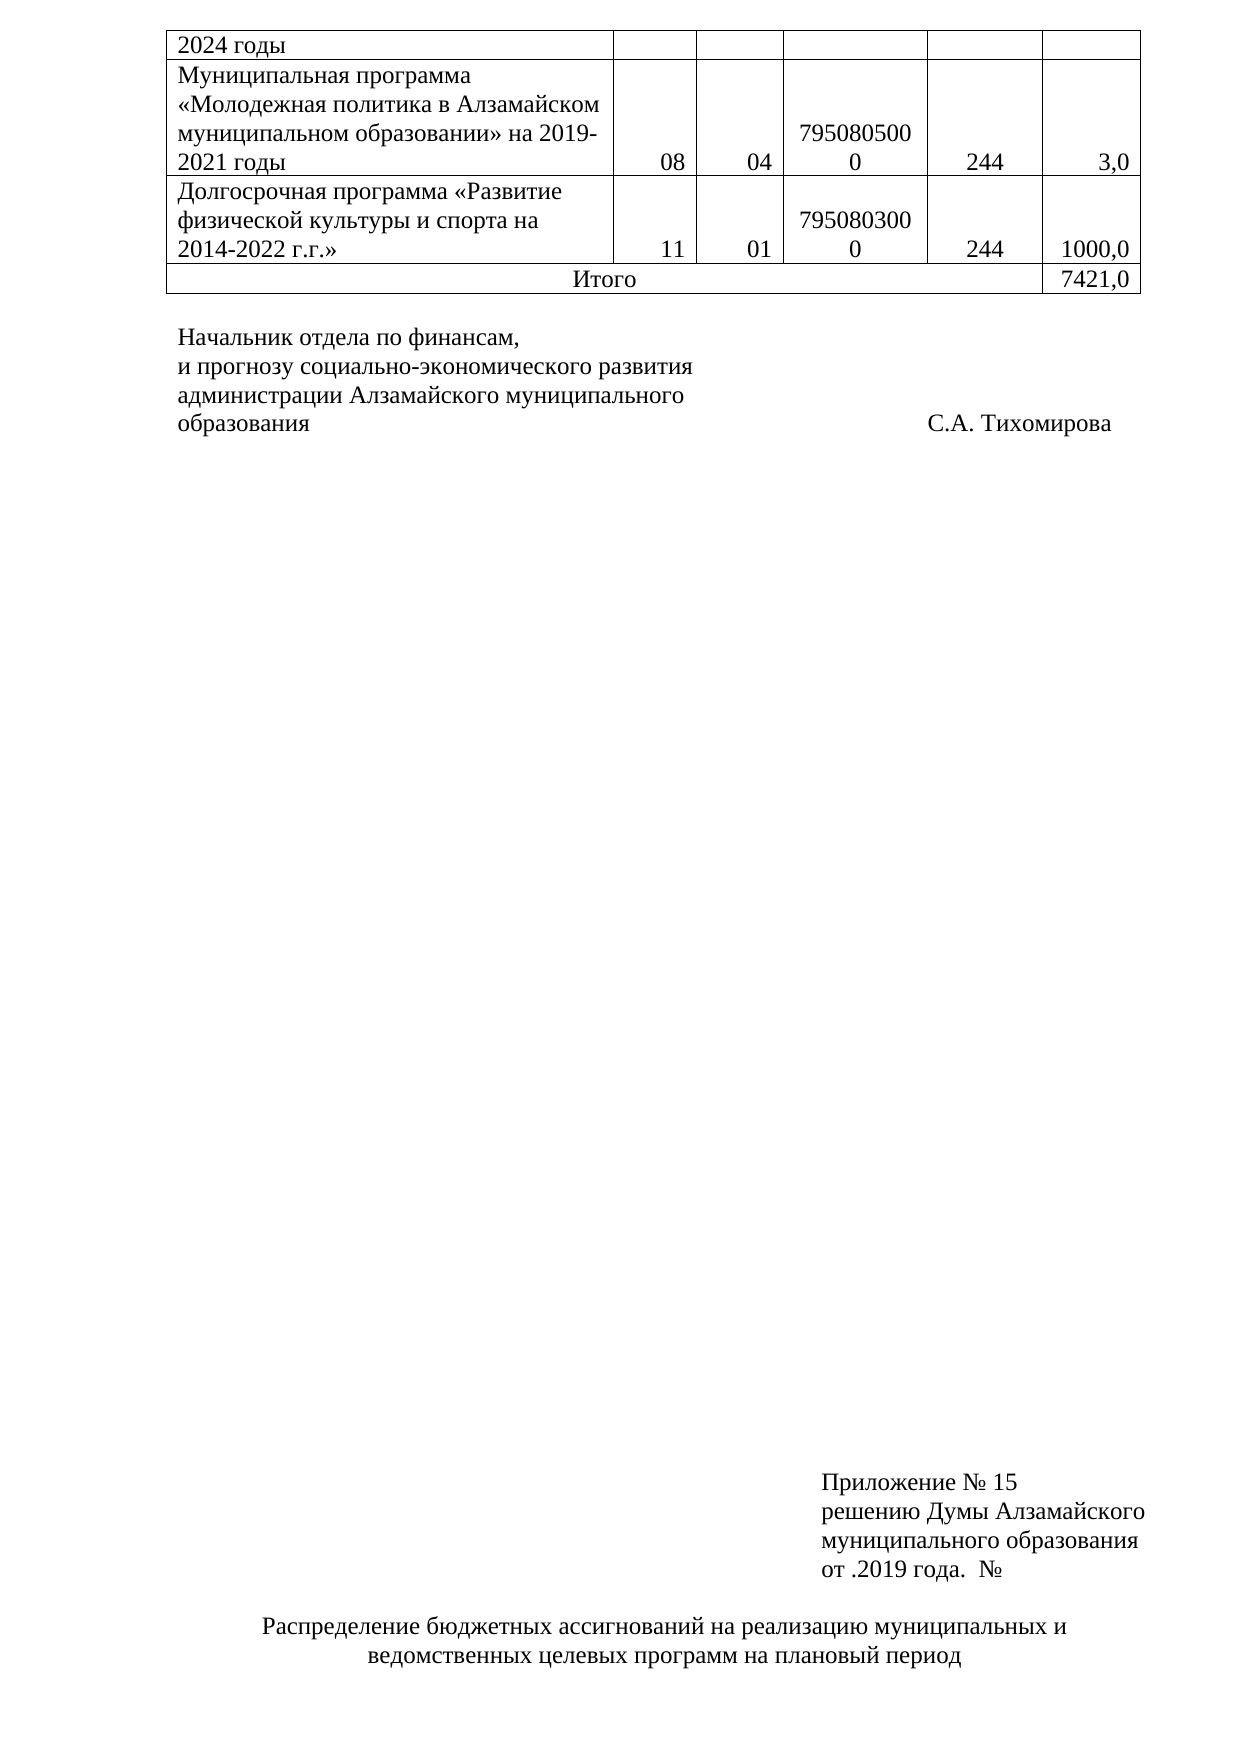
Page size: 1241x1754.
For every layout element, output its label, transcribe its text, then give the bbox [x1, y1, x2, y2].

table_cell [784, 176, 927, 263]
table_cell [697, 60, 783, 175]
text образования С.А. Тихомирова [177, 408, 1152, 437]
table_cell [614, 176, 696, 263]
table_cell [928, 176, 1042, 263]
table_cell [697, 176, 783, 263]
text Приложение № 15 [177, 1467, 1152, 1496]
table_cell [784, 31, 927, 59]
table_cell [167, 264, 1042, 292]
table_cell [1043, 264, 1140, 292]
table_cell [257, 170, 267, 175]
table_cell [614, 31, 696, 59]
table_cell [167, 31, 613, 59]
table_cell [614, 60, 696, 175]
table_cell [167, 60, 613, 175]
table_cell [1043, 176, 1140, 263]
text администрации Алзамайского муниципального [177, 380, 1152, 408]
text и прогнозу социально-экономического развития [177, 351, 1152, 380]
text решению Думы Алзамайского [177, 1496, 1152, 1525]
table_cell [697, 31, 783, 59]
text Начальник отдела по финансам, [177, 322, 1152, 351]
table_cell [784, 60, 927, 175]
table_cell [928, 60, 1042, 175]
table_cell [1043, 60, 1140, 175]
text Распределение бюджетных ассигнований на реализацию муниципальных и ведомственных целевых программ на плановый период [177, 1611, 1152, 1669]
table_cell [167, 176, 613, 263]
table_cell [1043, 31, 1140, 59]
text от .2019 года. № [177, 1554, 1152, 1582]
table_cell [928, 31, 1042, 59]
text муниципального образования [177, 1525, 1152, 1554]
